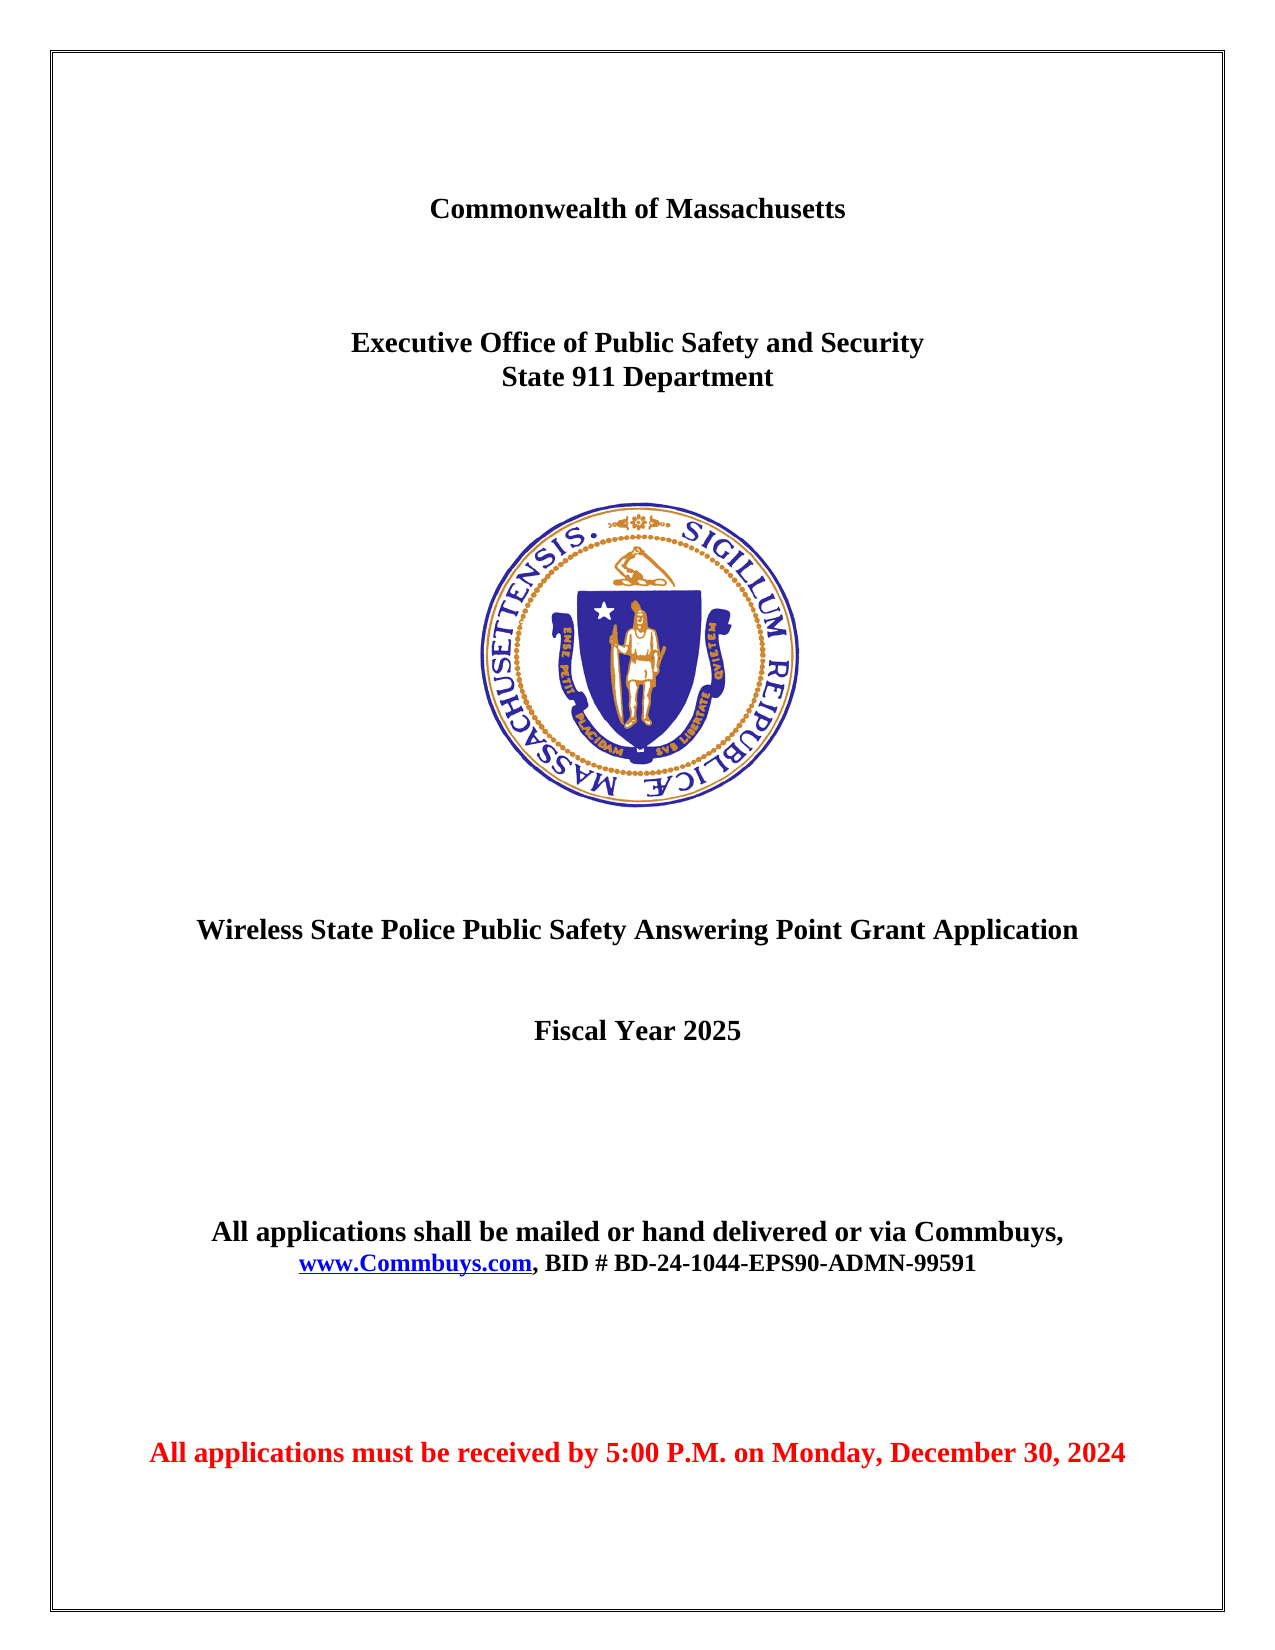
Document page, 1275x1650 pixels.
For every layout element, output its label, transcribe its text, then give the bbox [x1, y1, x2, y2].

text www.Commbuys.com, BID # BD-24-1044-EPS90-ADMN-99591 [75, 1248, 1200, 1276]
picture [464, 492, 811, 812]
text All applications must be received by 5:00 P.M. on Monday, December 30, 2024 [75, 1435, 1200, 1468]
text Wireless State Police Public Safety Answering Point Grant Application [75, 912, 1200, 946]
title State 911 Department [75, 359, 1200, 392]
text Fiscal Year 2025 [75, 1013, 1200, 1046]
title Executive Office of Public Safety and Security [75, 325, 1200, 359]
title Commonwealth of Massachusetts [75, 191, 1200, 224]
text All applications shall be mailed or hand delivered or via Commbuys, [75, 1214, 1200, 1248]
